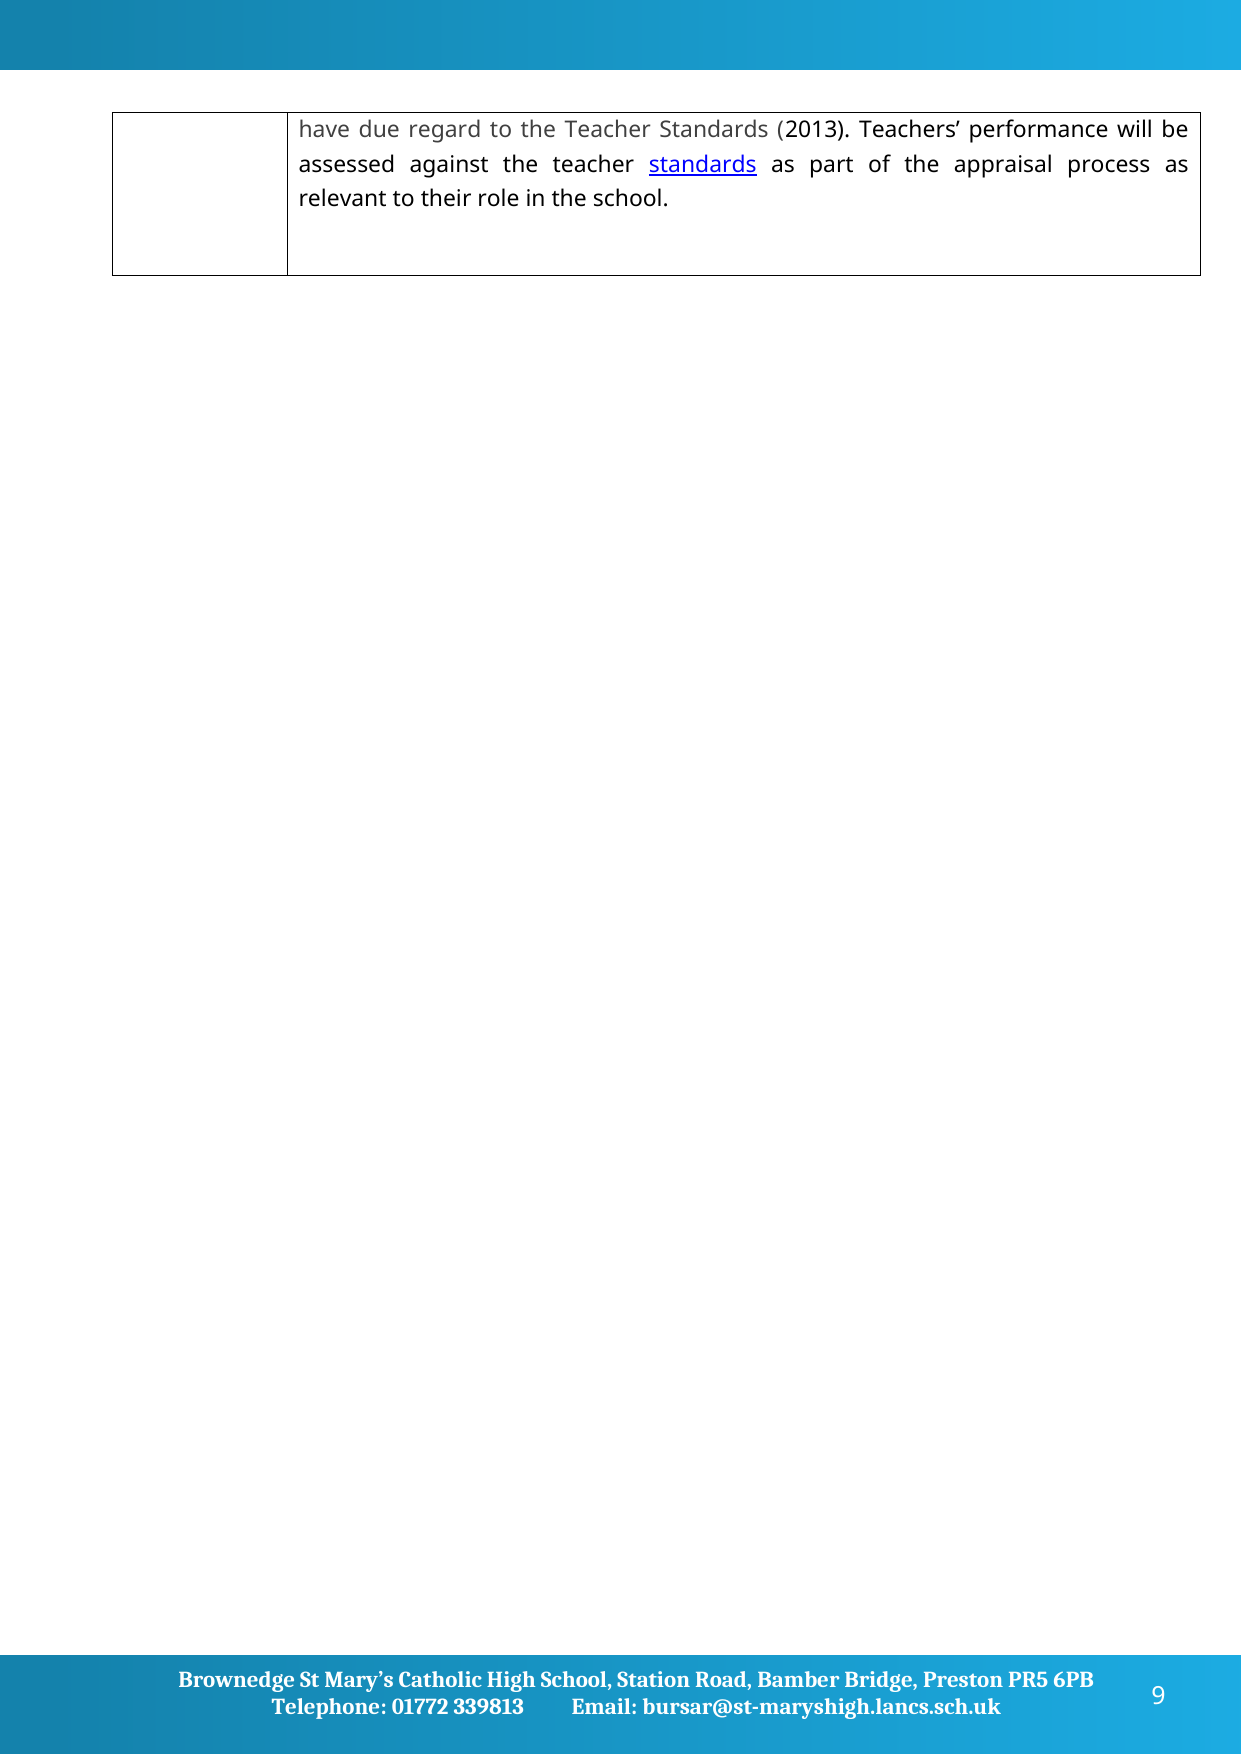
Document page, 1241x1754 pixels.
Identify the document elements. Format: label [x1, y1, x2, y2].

table_cell [113, 113, 287, 275]
table_cell [288, 113, 1200, 275]
